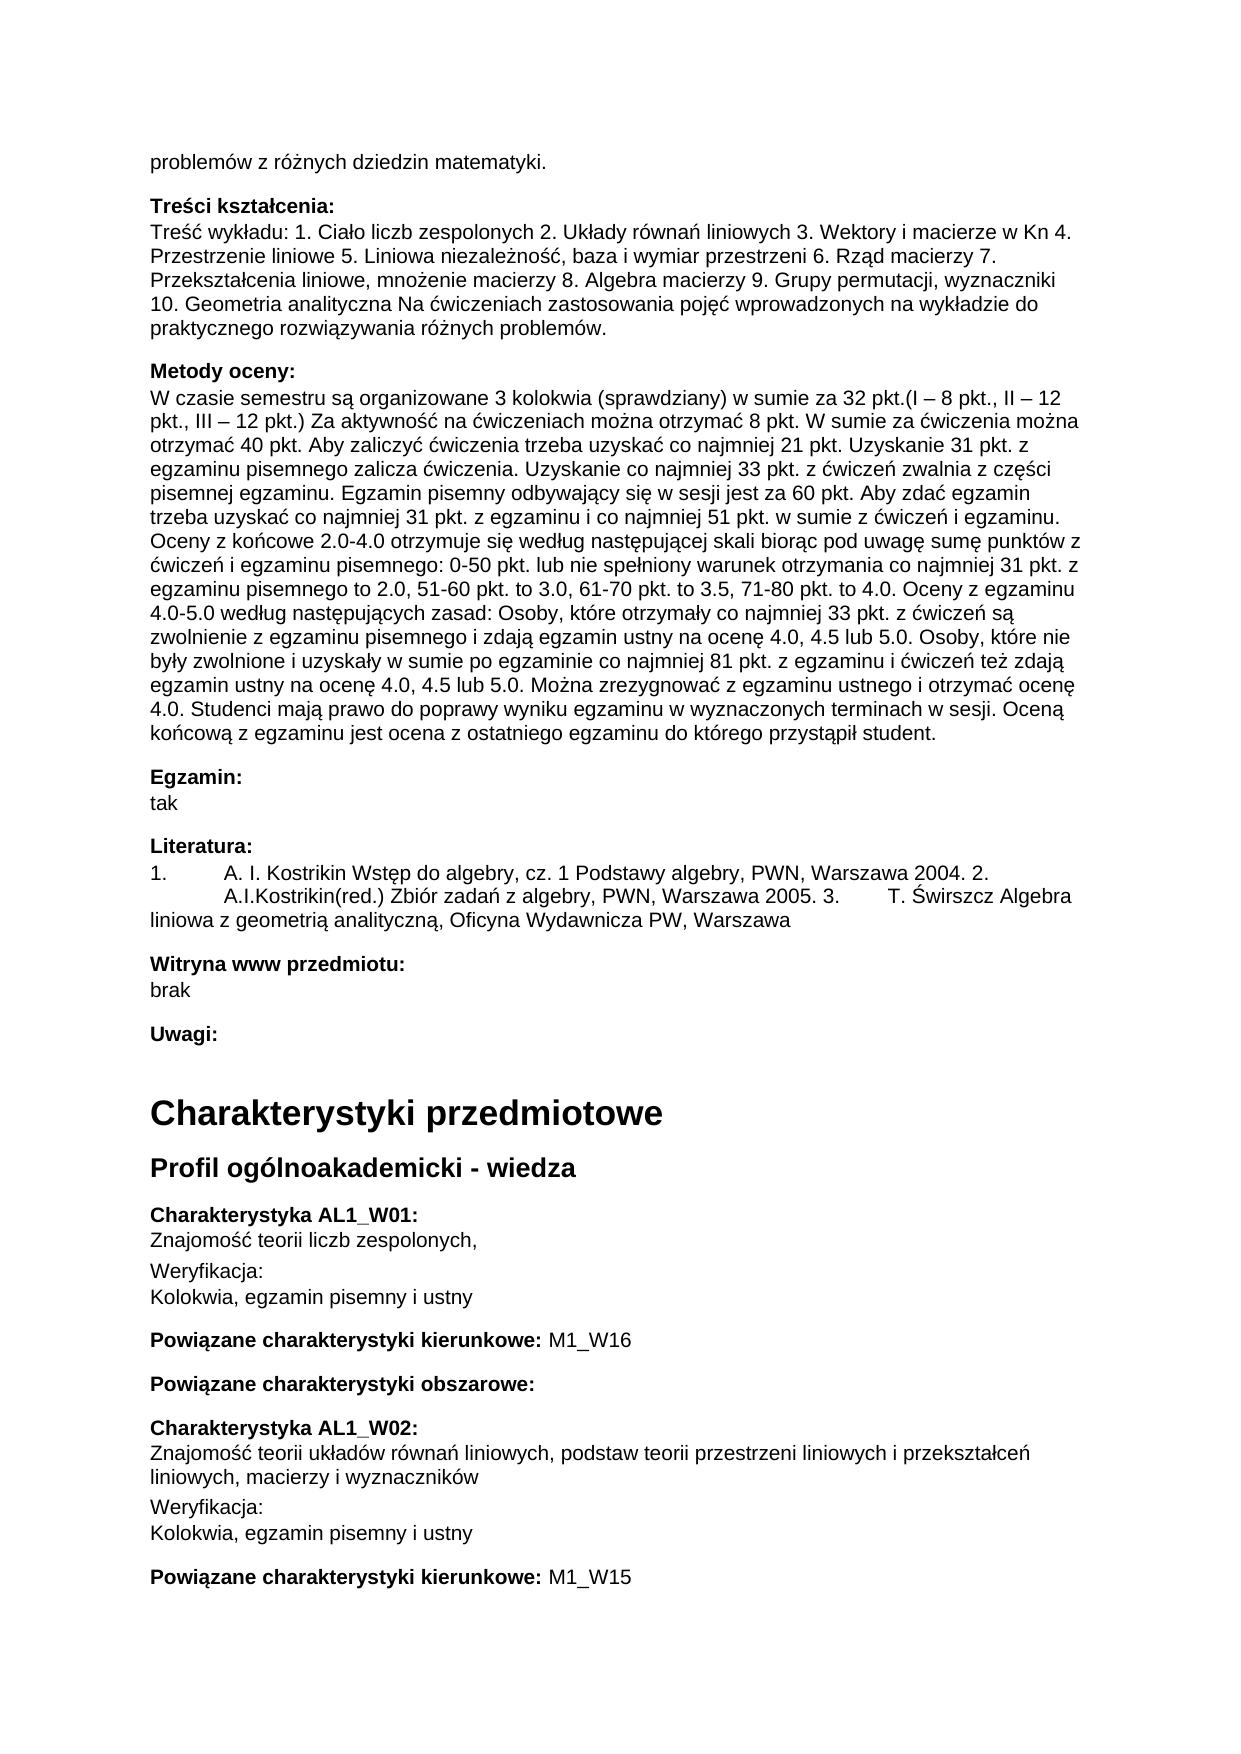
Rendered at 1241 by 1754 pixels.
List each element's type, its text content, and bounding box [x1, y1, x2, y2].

text Kolokwia, egzamin pisemny i ustny [150, 1521, 1090, 1545]
text Metody oceny: [150, 359, 1090, 383]
text Charakterystyka AL1_W02: [150, 1416, 1090, 1440]
text Znajomość teorii układów równań liniowych, podstaw teorii przestrzeni liniowych i przekształceń liniowych, macierzy i wyznaczników [150, 1441, 1090, 1489]
text W czasie semestru są organizowane 3 kolokwia (sprawdziany) w sumie za 32 pkt.(I – 8 pkt., II – 12 pkt., III – 12 pkt.) Za aktywność na ćwiczeniach można otrzymać 8 pkt. W sumie za ćwiczenia można otrzymać 40 pkt. Aby zaliczyć ćwiczenia trzeba uzyskać co najmniej 21 pkt. Uzyskanie 31 pkt. z egzaminu pisemnego zalicza ćwiczenia. Uzyskanie co najmniej 33 pkt. z ćwiczeń zwalnia z części pisemnej egzaminu. Egzamin pisemny odbywający się w sesji jest za 60 pkt. Aby zdać egzamin trzeba uzyskać co najmniej 31 pkt. z egzaminu i co najmniej 51 pkt. w sumie z ćwiczeń i egzaminu. Oceny z końcowe 2.0-4.0 otrzymuje się według następującej skali biorąc pod uwagę sumę punktów z ćwiczeń i egzaminu pisemnego: 0-50 pkt. lub nie spełniony warunek otrzymania co najmniej 31 pkt. z egzaminu pisemnego to 2.0, 51-60 pkt. to 3.0, 61-70 pkt. to 3.5, 71-80 pkt. to 4.0. Oceny z egzaminu 4.0-5.0 według następujących zasad: Osoby, które otrzymały co najmniej 33 pkt. z ćwiczeń są zwolnienie z egzaminu pisemnego i zdają egzamin ustny na ocenę 4.0, 4.5 lub 5.0. Osoby, które nie były zwolnione i uzyskały w sumie po egzaminie co najmniej 81 pkt. z egzaminu i ćwiczeń też zdają egzamin ustny na ocenę 4.0, 4.5 lub 5.0. Można zrezygnować z egzaminu ustnego i otrzymać ocenę 4.0. Studenci mają prawo do poprawy wyniku egzaminu w wyznaczonych terminach w sesji. Oceną końcową z egzaminu jest ocena z ostatniego egzaminu do którego przystąpił student. [150, 385, 1090, 745]
text Witryna www przedmiotu: [150, 952, 1090, 976]
text Uwagi: [150, 1022, 1090, 1046]
text Weryfikacja: [150, 1258, 1090, 1282]
text Kolokwia, egzamin pisemny i ustny [150, 1284, 1090, 1308]
text Charakterystyka AL1_W01: [150, 1203, 1090, 1227]
text Powiązane charakterystyki kierunkowe: M1_W16 [150, 1328, 1090, 1352]
text Literatura: [150, 834, 1090, 858]
text Weryfikacja: [150, 1495, 1090, 1519]
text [150, 1565, 1090, 1589]
text Znajomość teorii liczb zespolonych, [150, 1228, 1090, 1252]
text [150, 150, 1090, 174]
text brak [150, 978, 1090, 1002]
text tak [150, 791, 1090, 814]
text 1. A. I. Kostrikin Wstęp do algebry, cz. 1 Podstawy algebry, PWN, Warszawa 2004. 2. A.I.Kostrikin(red.) Zbiór zadań z algebry, PWN, Warszawa 2005. 3. T. Świrszcz Algebra liniowa z geometrią analityczną, Oficyna Wydawnicza PW, Warszawa [150, 860, 1090, 932]
text Treść wykładu: 1. Ciało liczb zespolonych 2. Układy równań liniowych 3. Wektory i macierze w Kn 4. Przestrzenie liniowe 5. Liniowa niezależność, baza i wymiar przestrzeni 6. Rząd macierzy 7. Przekształcenia liniowe, mnożenie macierzy 8. Algebra macierzy 9. Grupy permutacji, wyznaczniki 10. Geometria analityczna Na ćwiczeniach zastosowania pojęć wprowadzonych na wykładzie do praktycznego rozwiązywania różnych problemów. [150, 220, 1090, 339]
text Powiązane charakterystyki obszarowe: [150, 1372, 1090, 1396]
text Treści kształcenia: [150, 194, 1090, 218]
text Egzamin: [150, 764, 1090, 788]
subtitle Charakterystyki przedmiotowe [150, 1092, 1090, 1132]
subtitle Profil ogólnoakademicki - wiedza [150, 1152, 1090, 1183]
